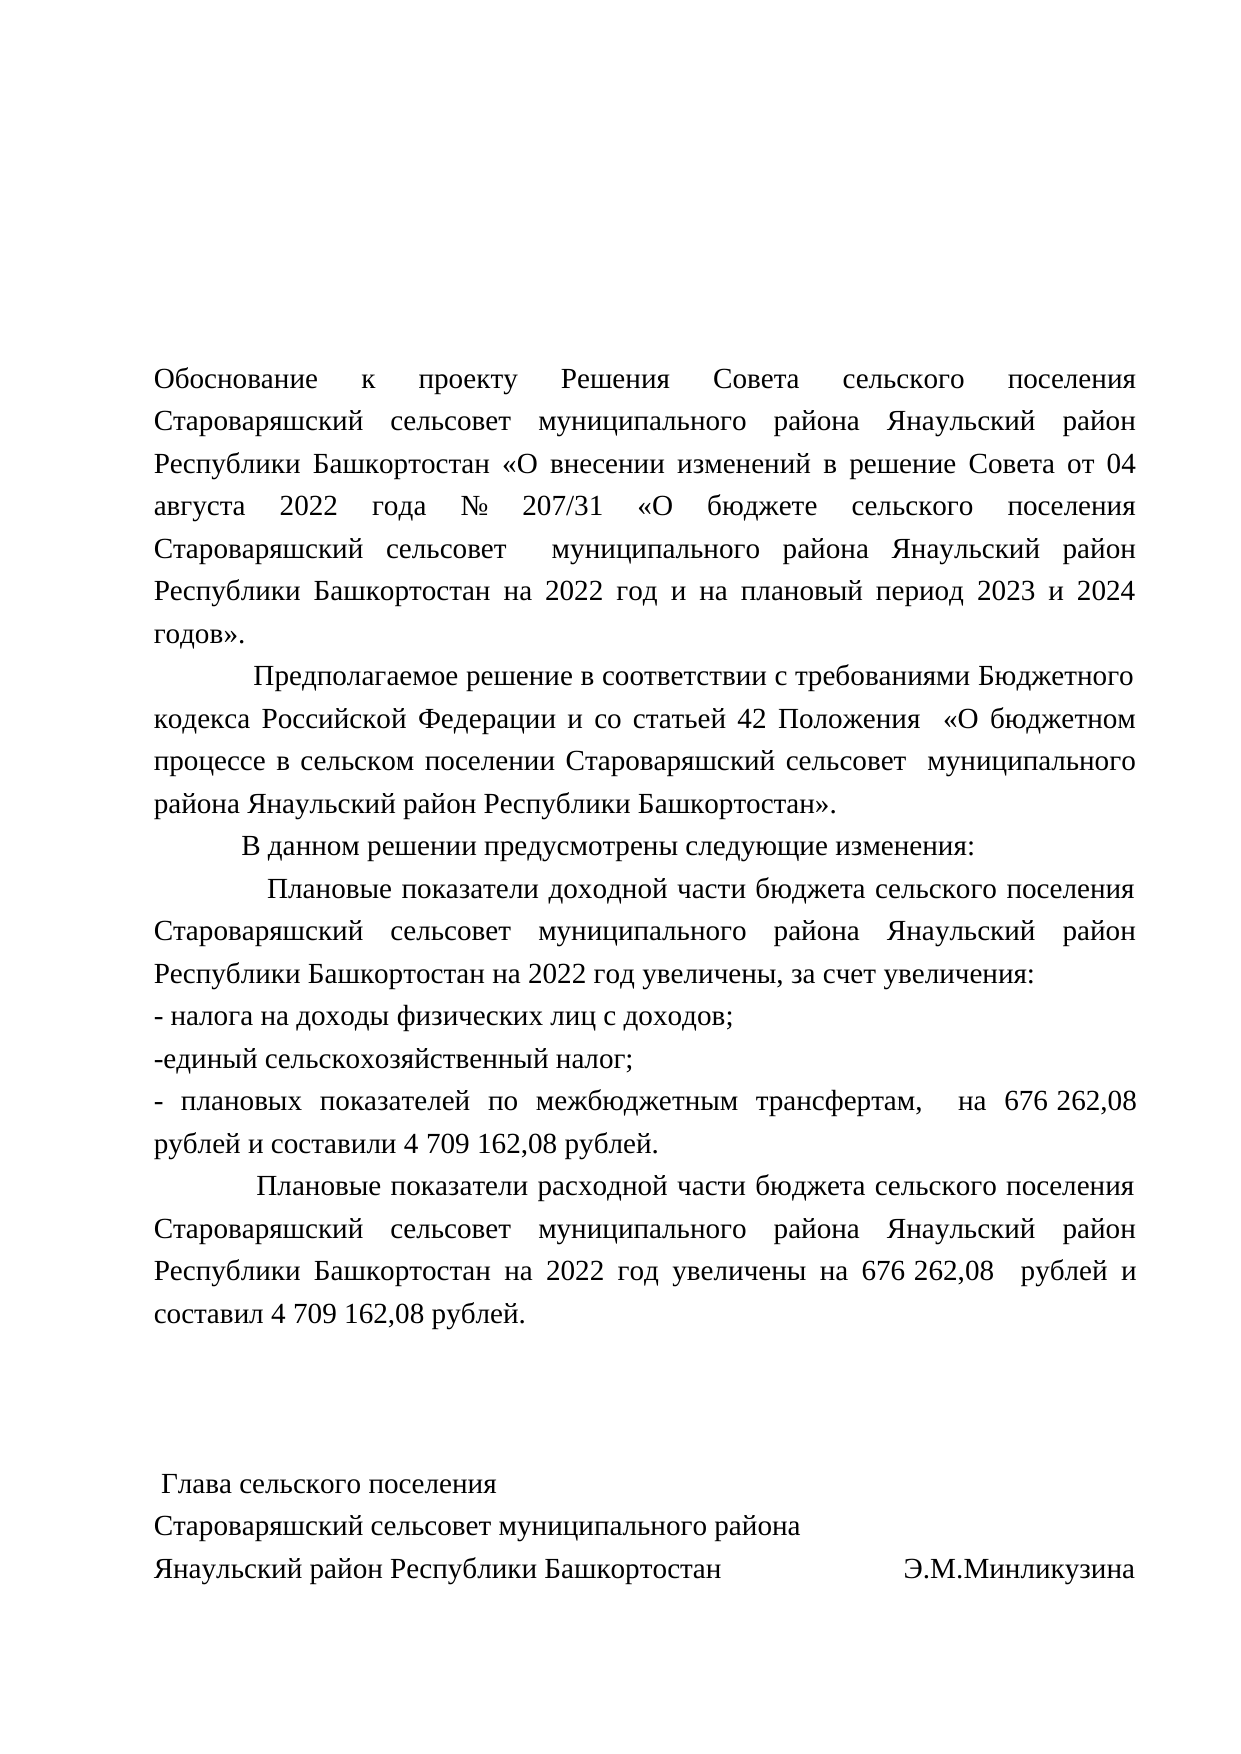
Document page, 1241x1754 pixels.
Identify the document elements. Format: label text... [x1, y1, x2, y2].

text Плановые показатели доходной части бюджета сельского поселения Староваряшский сельсовет муниципального района Янаульский район Республики Башкортостан на 2022 год увеличены, за счет увеличения: [153, 864, 1137, 992]
text В данном решении предусмотрены следующие изменения: [153, 822, 1137, 864]
text Плановые показатели расходной части бюджета сельского поселения Староваряшский сельсовет муниципального района Янаульский район Республики Башкортостан на 2022 год увеличены на 676 262,08 рублей и составил 4 709 162,08 рублей. [153, 1162, 1137, 1332]
text -единый сельскохозяйственный налог; [153, 1034, 1137, 1077]
text - плановых показателей по межбюджетным трансфертам, на 676 262,08 рублей и составили 4 709 162,08 рублей. [153, 1077, 1137, 1162]
text Янаульский район Республики Башкортостан Э.М.Минликузина [153, 1544, 1137, 1587]
text Предполагаемое решение в соответствии с требованиями Бюджетного кодекса Российской Федерации и со статьей 42 Положения «О бюджетном процессе в сельском поселении Староваряшский сельсовет муниципального района Янаульский район Республики Башкортостан». [153, 652, 1137, 822]
text - налога на доходы физических лиц с доходов; [153, 992, 1137, 1034]
text Глава сельского поселения [153, 1459, 1137, 1502]
text Староваряшский сельсовет муниципального района [153, 1502, 1137, 1544]
text Обоснование к проекту Решения Совета сельского поселения Староваряшский сельсовет муниципального района Янаульский район Республики Башкортостан «О внесении изменений в решение Совета от 04 августа 2022 года № 207/31 «О бюджете сельского поселения Староваряшский сельсовет муниципального района Янаульский район Республики Башкортостан на 2022 год и на плановый период 2023 и 2024 годов». [153, 354, 1137, 652]
